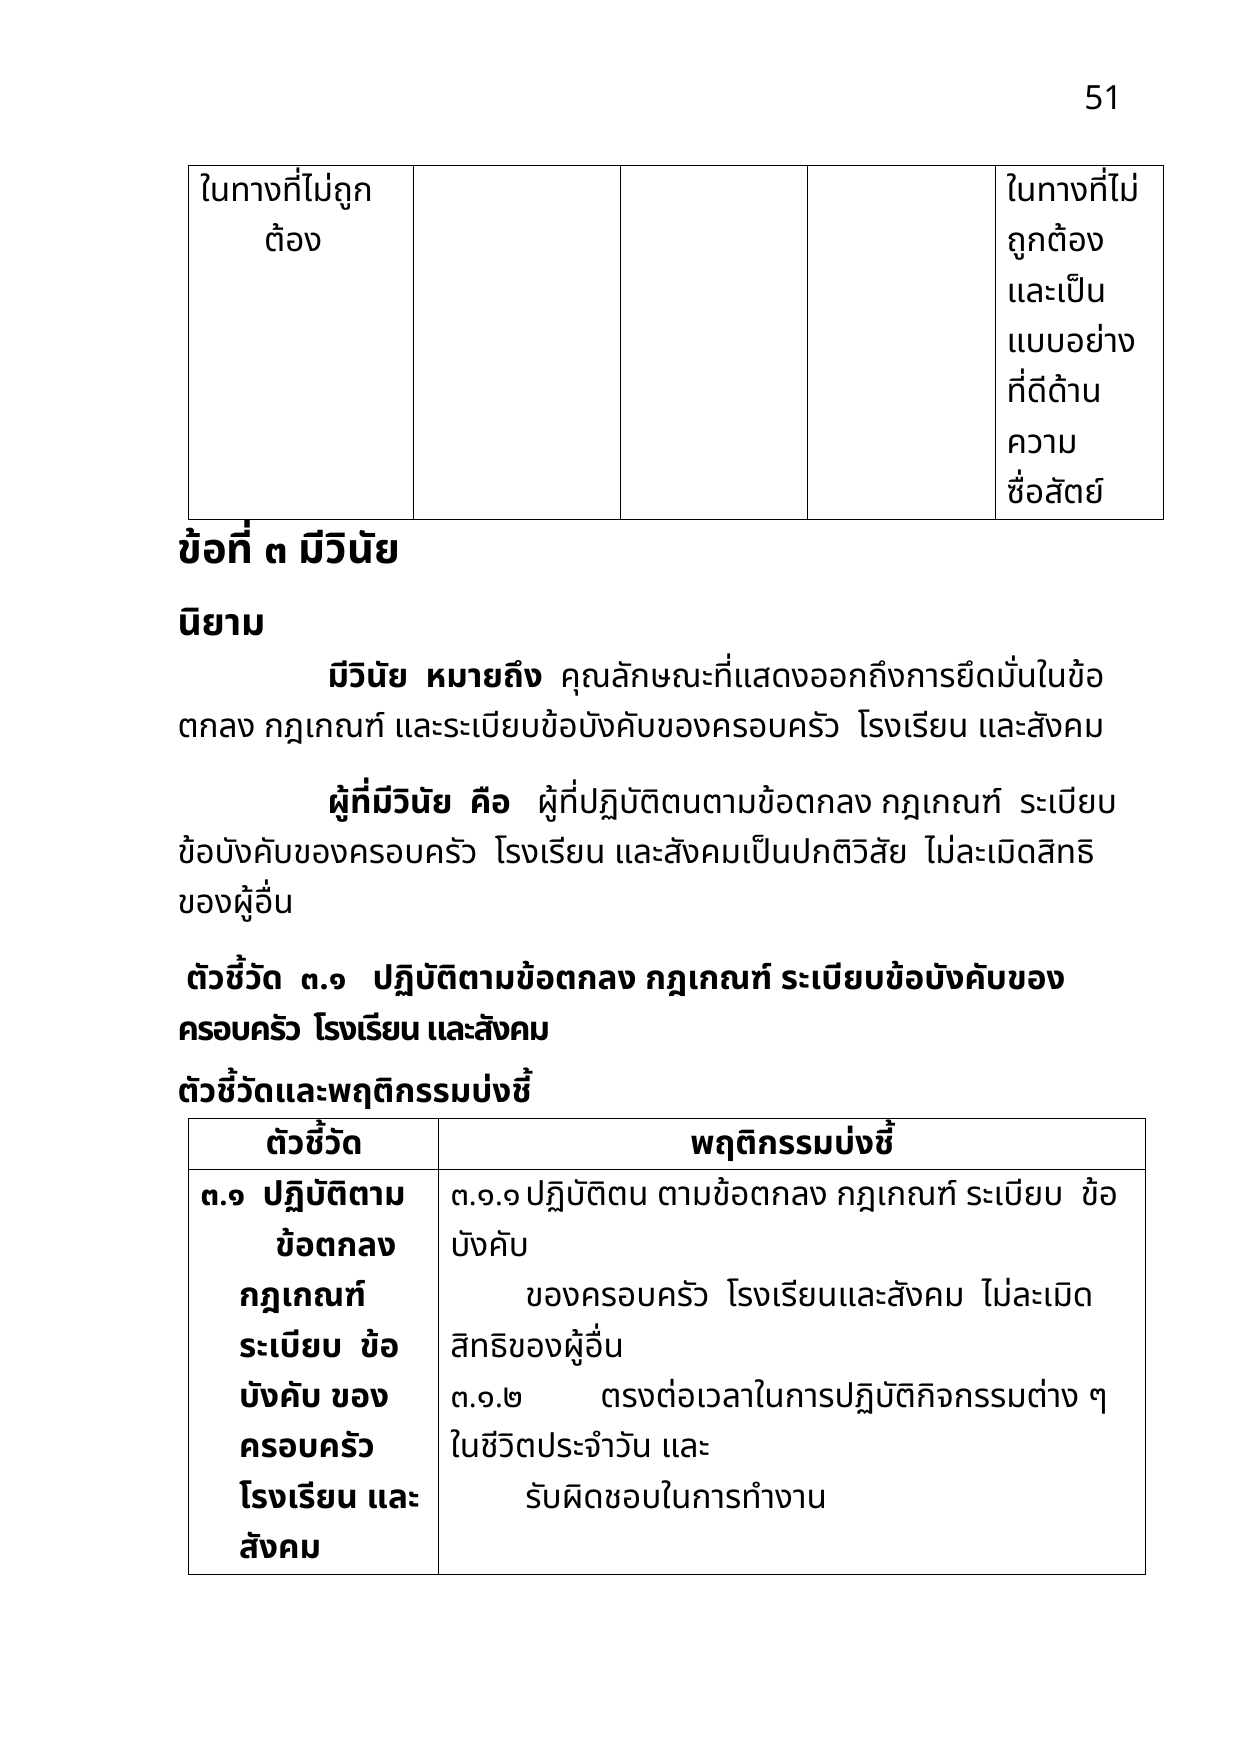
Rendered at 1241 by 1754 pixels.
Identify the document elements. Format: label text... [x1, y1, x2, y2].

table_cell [621, 166, 807, 519]
text ผู้ที่มีวินัย คือ ผู้ที่ปฏิบัติตนตามข้อตกลง กฎเกณฑ์ ระเบียบ ข้อบังคับของครอบครัว โรงเรียน และสังคมเป็นปกติวิสัย ไม่ละเมิดสิทธิของผู้อื่น [177, 778, 1122, 929]
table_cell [996, 166, 1163, 519]
text มีวินัย หมายถึง คุณลักษณะที่แสดงออกถึงการยึดมั่นในข้อตกลง กฎเกณฑ์ และระเบียบข้อบังคับของครอบครัว โรงเรียน และสังคม [177, 652, 1122, 753]
table_cell ๓.๑ ปฏิบัติตาม ข้อตกลง กฎเกณฑ์ ระเบียบ ข้อบังคับ ของครอบครัว โรงเรียน และสังคม [189, 1170, 438, 1574]
text ตัวชี้วัดและพฤติกรรมบ่งชี้ [177, 1067, 1122, 1118]
table_header ตัวชี้วัด [189, 1119, 438, 1169]
text ข้อที่ ๓ มีวินัย [177, 520, 1122, 583]
table_header พฤติกรรมบ่งชี้ [439, 1119, 1145, 1169]
text นิยาม [177, 595, 1122, 652]
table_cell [414, 166, 620, 519]
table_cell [189, 166, 413, 519]
text ตัวชี้วัด ๓.๑ ปฏิบัติตามข้อตกลง กฎเกณฑ์ ระเบียบข้อบังคับของครอบครัว โรงเรียน และสังคม [177, 954, 1122, 1055]
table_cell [808, 166, 995, 519]
